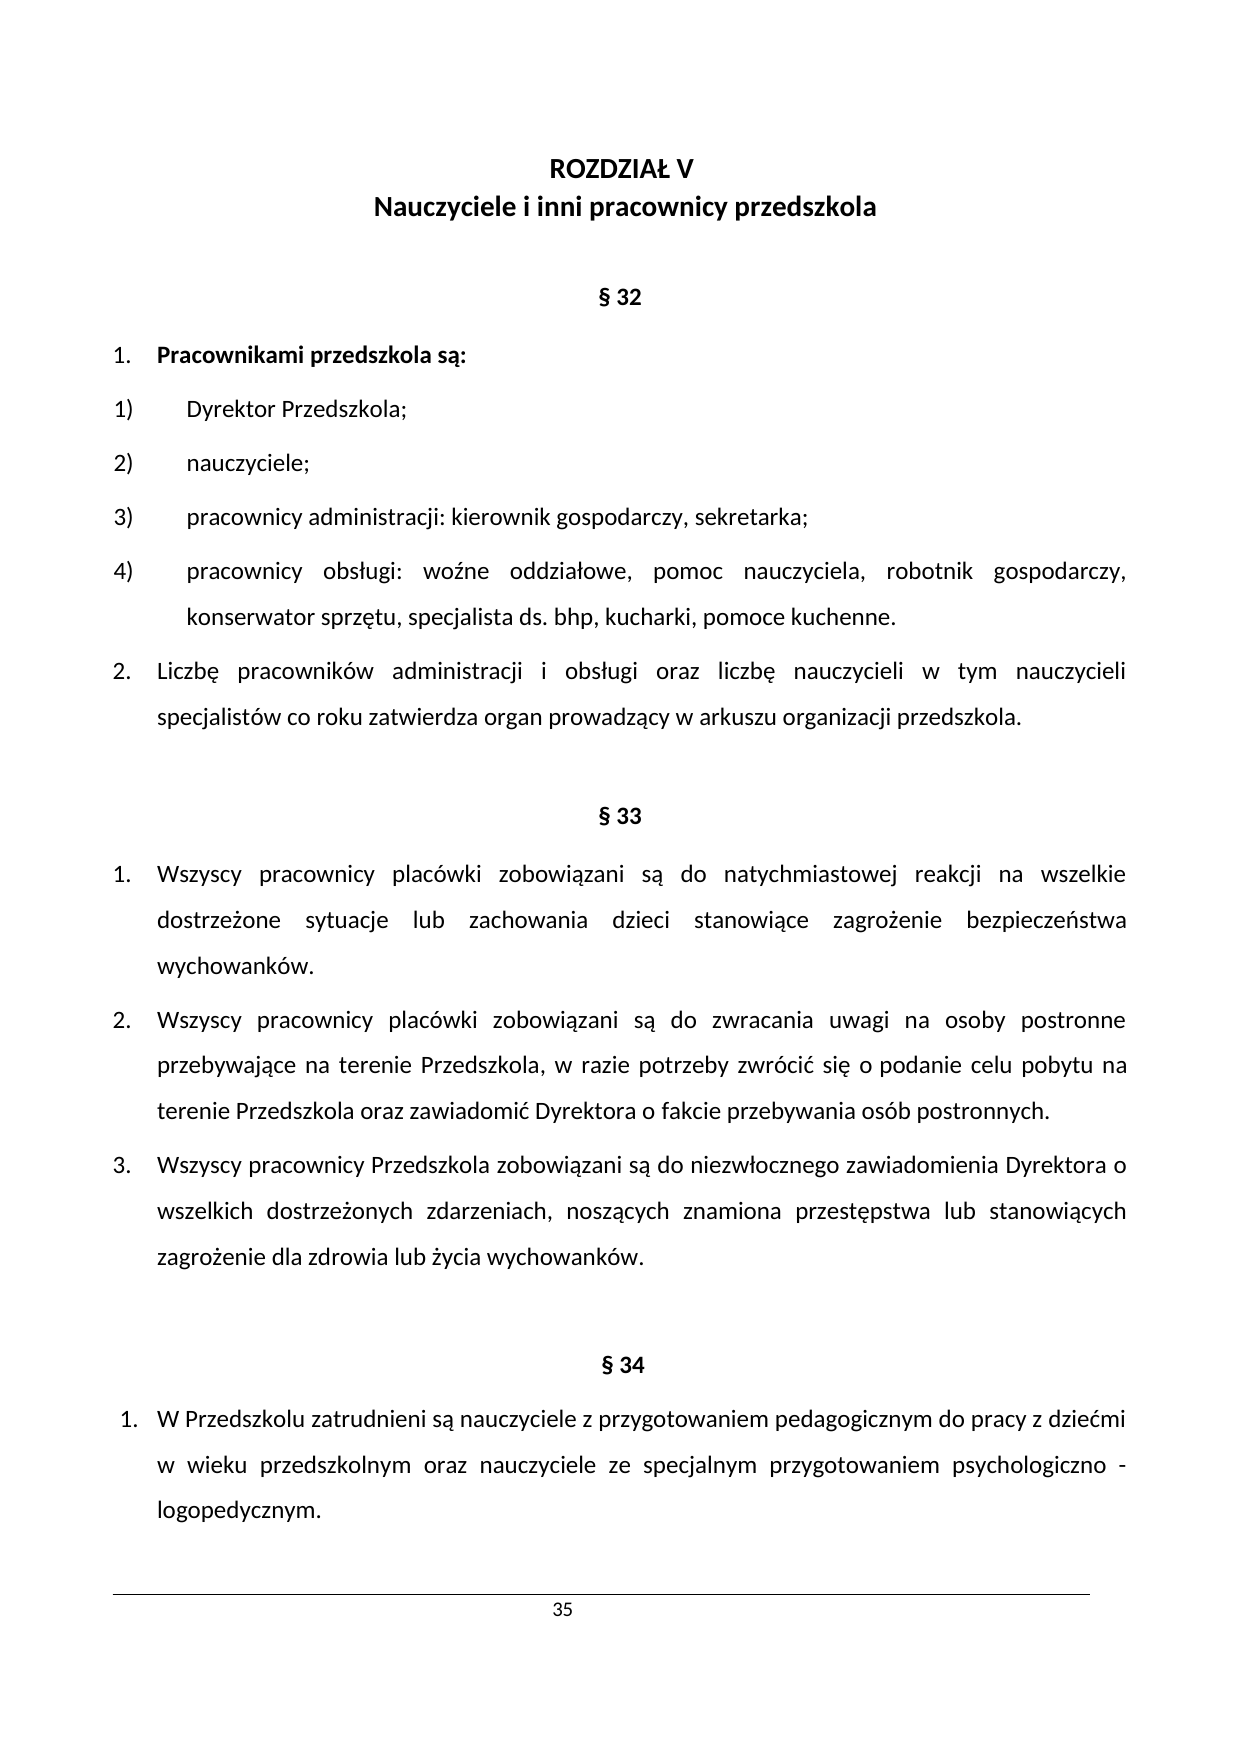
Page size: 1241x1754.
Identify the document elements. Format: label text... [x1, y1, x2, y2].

list Dyrektor Przedszkola; [113, 393, 1128, 423]
subtitle ROZDZIAŁ V Nauczyciele i inni pracownicy przedszkola [122, 150, 1128, 224]
list Wszyscy pracownicy placówki zobowiązani są do natychmiastowej reakcji na wszelkie dostrzeżone sytuacje lub zachowania dzieci stanowiące zagrożenie bezpieczeństwa wychowanków. [112, 858, 1128, 980]
list Liczbę pracowników administracji i obsługi oraz liczbę nauczycieli w tym nauczycieli specjalistów co roku zatwierdza organ prowadzący w arkuszu organizacji przedszkola. [112, 655, 1128, 731]
list W Przedszkolu zatrudnieni są nauczyciele z przygotowaniem pedagogicznym do pracy z dziećmi w wieku przedszkolnym oraz nauczyciele ze specjalnym przygotowaniem psychologiczno - logopedycznym. [119, 1403, 1128, 1525]
subtitle § 32 [112, 281, 1127, 311]
list Pracownikami przedszkola są: [112, 339, 1127, 369]
subtitle § 33 [112, 800, 1127, 831]
list pracownicy obsługi: woźne oddziałowe, pomoc nauczyciela, robotnik gospodarczy, konserwator sprzętu, specjalista ds. bhp, kucharki, pomoce kuchenne. [113, 555, 1128, 631]
list Wszyscy pracownicy placówki zobowiązani są do zwracania uwagi na osoby postronne przebywające na terenie Przedszkola, w razie potrzeby zwrócić się o podanie celu pobytu na terenie Przedszkola oraz zawiadomić Dyrektora o fakcie przebywania osób postronnych. [112, 1004, 1128, 1126]
list pracownicy administracji: kierownik gospodarczy, sekretarka; [113, 501, 1128, 532]
text § 34 [117, 1349, 1128, 1379]
list nauczyciele; [113, 447, 1128, 477]
list Wszyscy pracownicy Przedszkola zobowiązani są do niezwłocznego zawiadomienia Dyrektora o wszelkich dostrzeżonych zdarzeniach, noszących znamiona przestępstwa lub stanowiących zagrożenie dla zdrowia lub życia wychowanków. [112, 1149, 1128, 1271]
